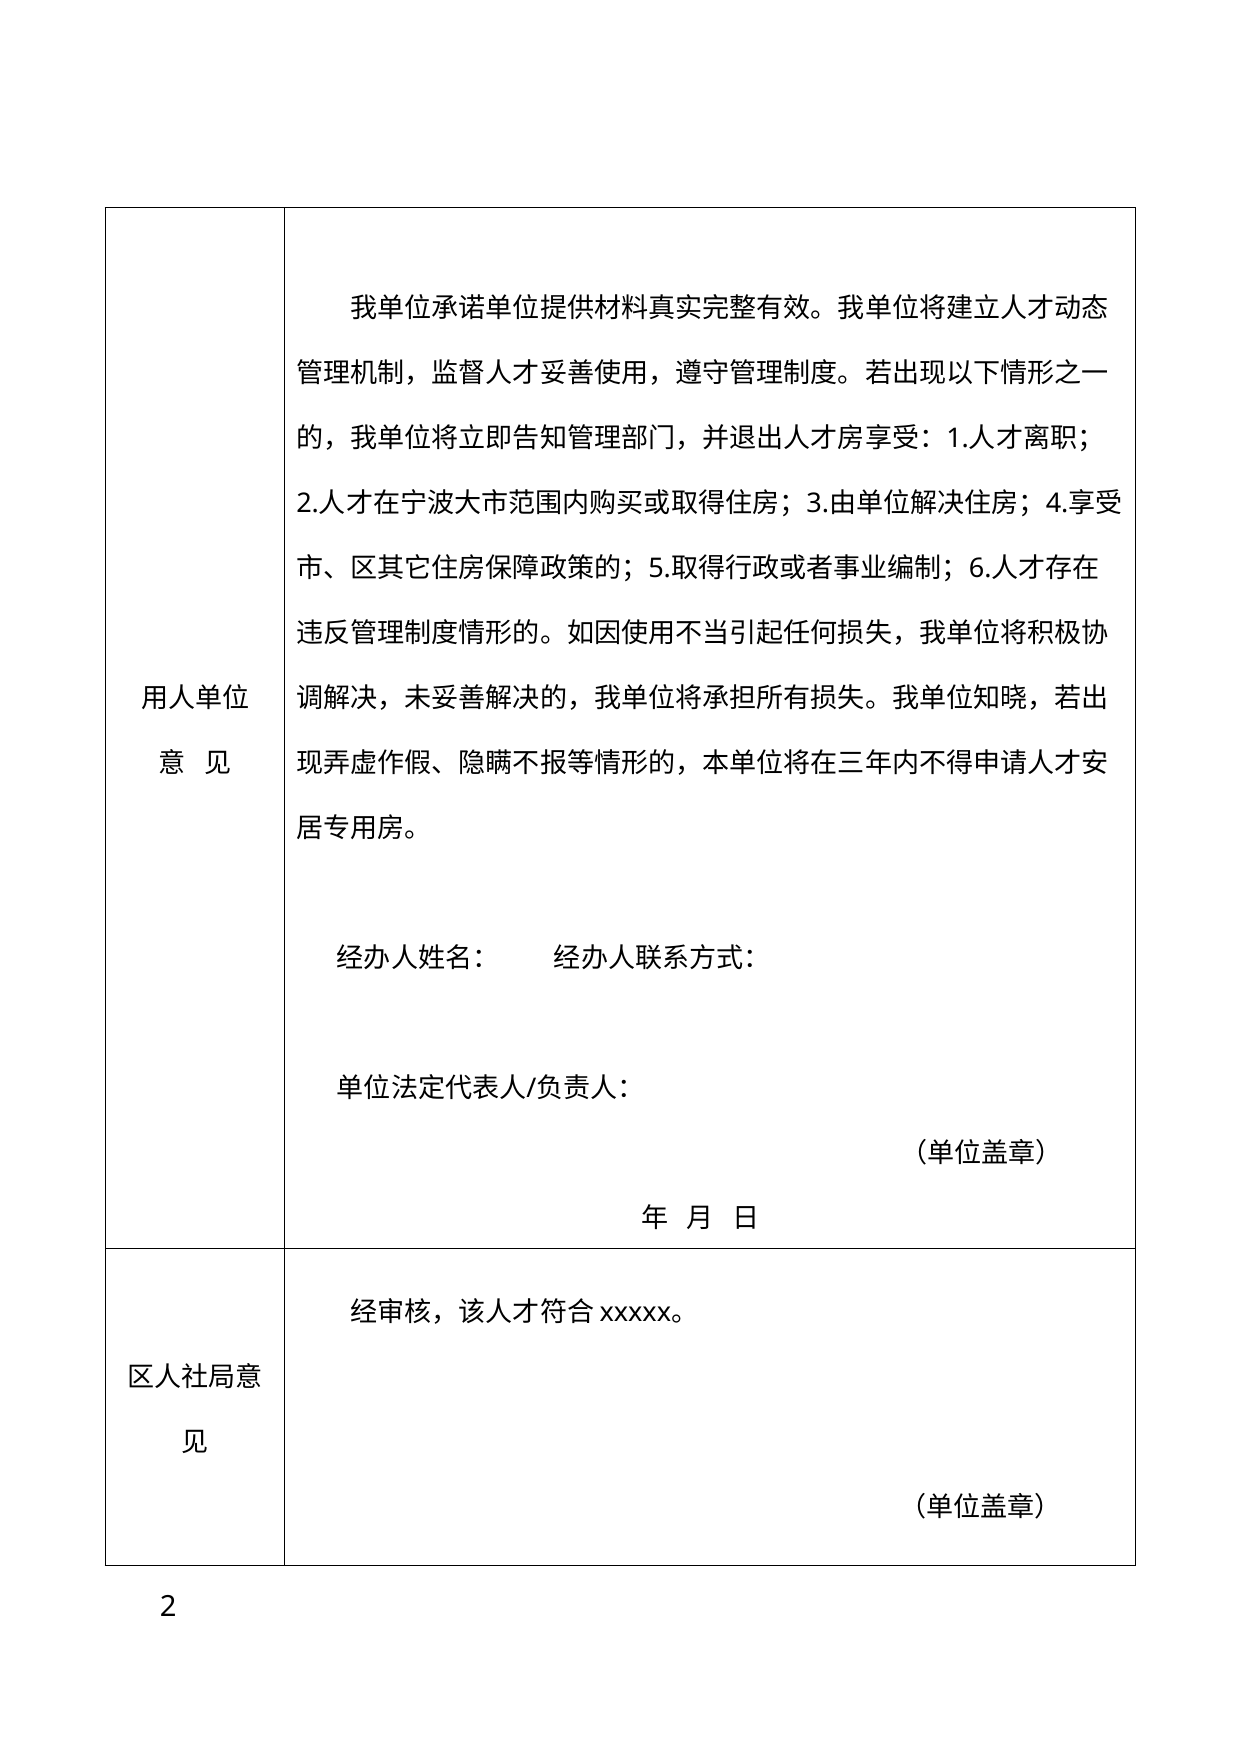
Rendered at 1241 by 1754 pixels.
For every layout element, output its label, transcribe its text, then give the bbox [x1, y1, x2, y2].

table_cell 我单位承诺单位提供材料真实完整有效。我单位将建立人才动态管理机制，监督人才妥善使用，遵守管理制度。若出现以下情形之一的，我单位将立即告知管理部门，并退出人才房享受：1.人才离职；2.人才在宁波大市范围内购买或取得住房；3.由单位解决住房；4.享受市、区其它住房保障政策的；5.取得行政或者事业编制；6.人才存在违反管理制度情形的。如因使用不当引起任何损失，我单位将积极协调解决，未妥善解决的，我单位将承担所有损失。我单位知晓，若出现弄虚作假、隐瞒不报等情形的，本单位将在三年内不得申请人才安居专用房。 经办人姓名： 经办人联系方式： 单位法定代表人/负责人： （单位盖章） 年 月 日 [285, 208, 1135, 1248]
table_cell 用人单位 意 见 [106, 208, 284, 1248]
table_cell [285, 1249, 1135, 1565]
table_cell 区人社局意见 [106, 1249, 284, 1565]
